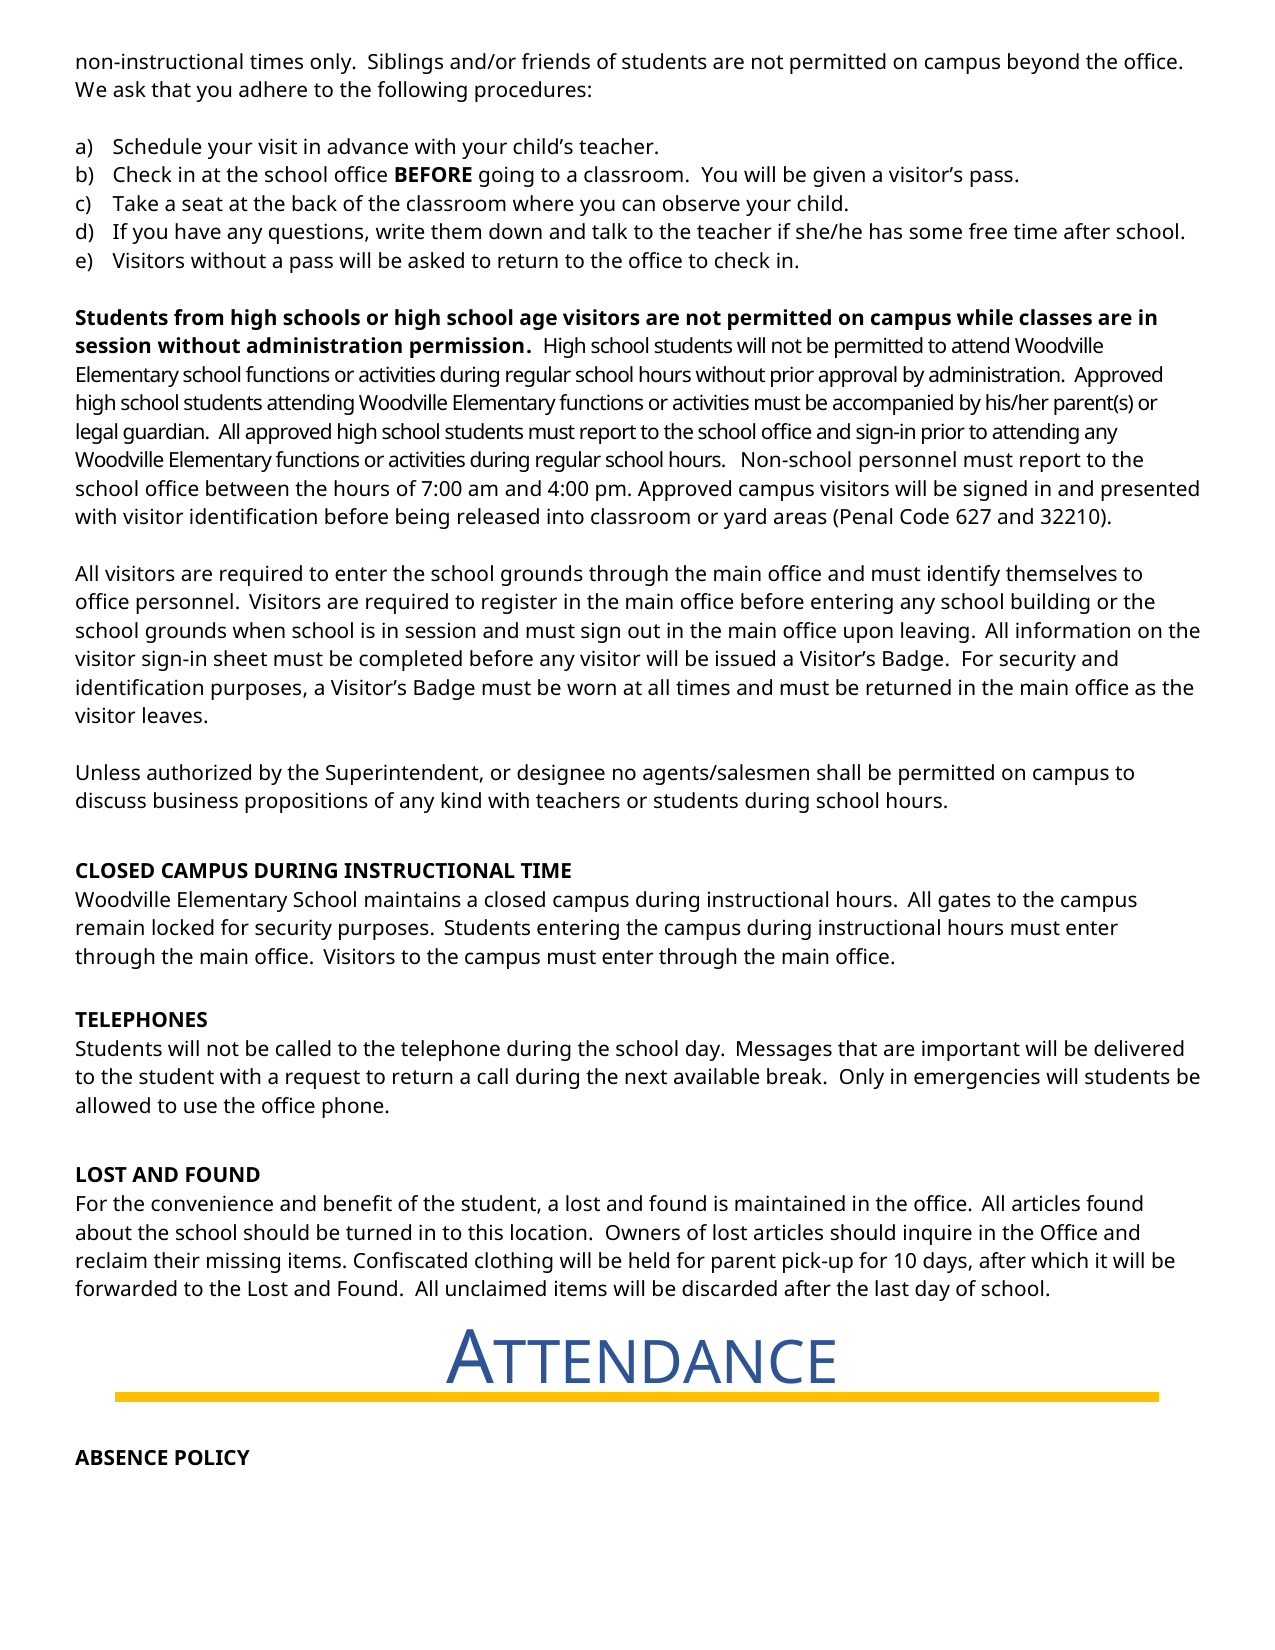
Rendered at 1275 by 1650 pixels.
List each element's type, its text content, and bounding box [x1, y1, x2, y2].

text All visitors are required to enter the school grounds through the main office and must identify themselves to office personnel. Visitors are required to register in the main office before entering any school building or the school grounds when school is in session and must sign out in the main office upon leaving. All information on the visitor sign-in sheet must be completed before any visitor will be issued a Visitor’s Badge. For security and identification purposes, a Visitor’s Badge must be worn at all times and must be returned in the main office as the visitor leaves. [75, 559, 1200, 730]
list Schedule your visit in advance with your child’s teacher. [75, 132, 1201, 161]
text TELEPHONES [75, 1005, 1188, 1034]
text Unless authorized by the Superintendent, or designee no agents/salesmen shall be permitted on campus to discuss business propositions of any kind with teachers or students during school hours. [75, 758, 1200, 815]
text ABSENCE POLICY [75, 1443, 1209, 1472]
list Check in at the school office BEFORE going to a classroom. You will be given a visitor’s pass. [75, 161, 1201, 189]
list Visitors without a pass will be asked to return to the office to check in. [75, 246, 1201, 274]
text CLOSED CAMPUS DURING INSTRUCTIONAL TIME [75, 856, 1188, 885]
text Attendance [75, 1303, 1209, 1405]
text Students from high schools or high school age visitors are not permitted on campus while classes are in session without administration permission. High school students will not be permitted to attend Woodville Elementary school functions or activities during regular school hours without prior approval by administration. Approved high school students attending Woodville Elementary functions or activities must be accompanied by his/her parent(s) or legal guardian. All approved high school students must report to the school office and sign-in prior to attending any Woodville Elementary functions or activities during regular school hours. Non-school personnel must report to the school office between the hours of 7:00 am and 4:00 pm. Approved campus visitors will be signed in and presented with visitor identification before being released into classroom or yard areas (Penal Code 627 and 32210). [75, 303, 1200, 531]
list For the convenience and benefit of the student, a lost and found is maintained in the office. All articles found about the school should be turned in to this location. Owners of lost articles should inquire in the Office and reclaim their missing items. Confiscated clothing will be held for parent pick-up for 10 days, after which it will be forwarded to the Lost and Found. All unclaimed items will be discarded after the last day of school. [75, 1189, 1202, 1303]
text LOST AND FOUND [75, 1161, 1188, 1189]
list Take a seat at the back of the classroom where you can observe your child. [75, 189, 1201, 217]
list Students will not be called to the telephone during the school day. Messages that are important will be delivered to the student with a request to return a call during the next available break. Only in emergencies will students be allowed to use the office phone. [75, 1034, 1201, 1119]
list Woodville Elementary School maintains a closed campus during instructional hours. All gates to the campus remain locked for security purposes. Students entering the campus during instructional hours must enter through the main office. Visitors to the campus must enter through the main office. [75, 885, 1201, 970]
list If you have any questions, write them down and talk to the teacher if she/he has some free time after school. [75, 217, 1201, 246]
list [75, 47, 1201, 104]
